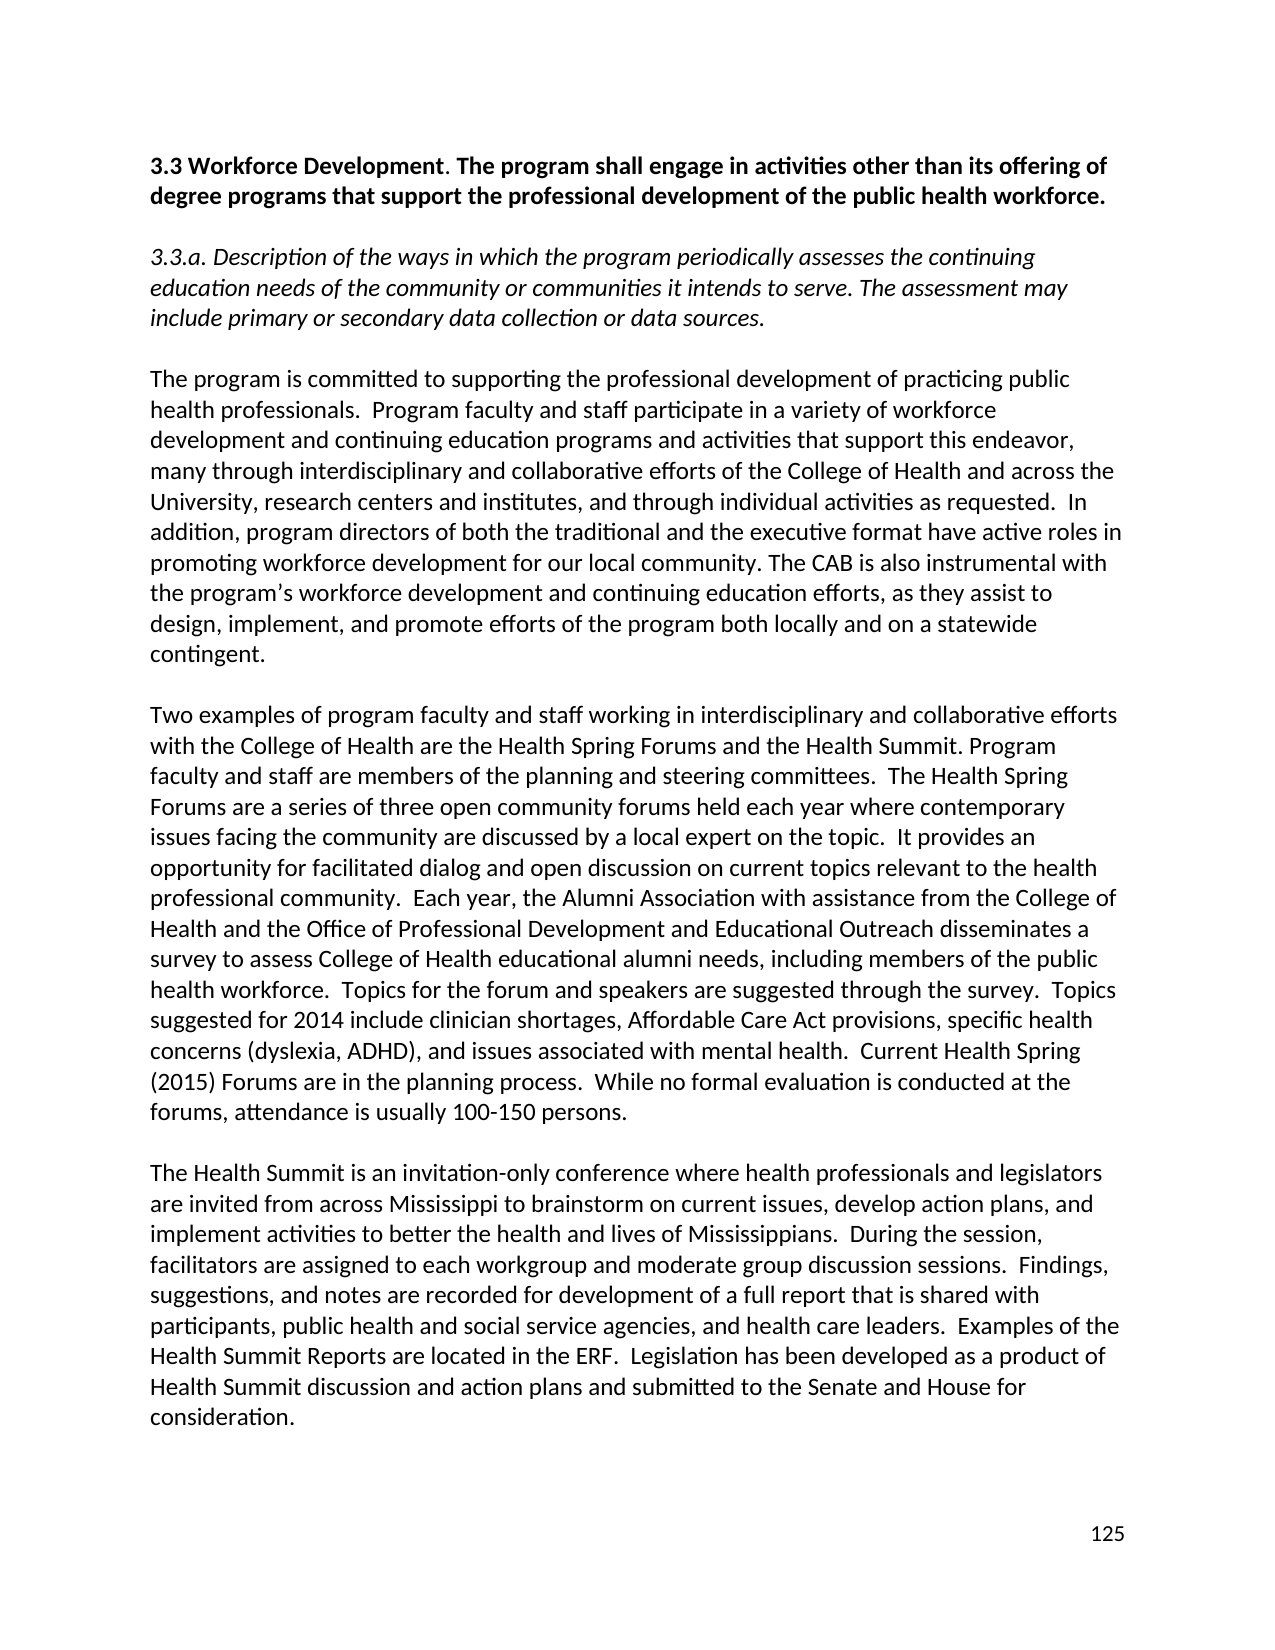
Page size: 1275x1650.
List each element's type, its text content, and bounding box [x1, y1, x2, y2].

text 3.3.a. Description of the ways in which the program periodically assesses the continuing education needs of the community or communities it intends to serve. The assessment may include primary or secondary data collection or data sources. [150, 242, 1125, 333]
text The Health Summit is an invitation-only conference where health professionals and legislators are invited from across Mississippi to brainstorm on current issues, develop action plans, and implement activities to better the health and lives of Mississippians. During the session, facilitators are assigned to each workgroup and moderate group discussion sessions. Findings, suggestions, and notes are recorded for development of a full report that is shared with participants, public health and social service agencies, and health care leaders. Examples of the Health Summit Reports are located in the ERF. Legislation has been developed as a product of Health Summit discussion and action plans and submitted to the Senate and House for consideration. [150, 1157, 1125, 1432]
text 3.3 Workforce Development. The program shall engage in activities other than its offering of degree programs that support the professional development of the public health workforce. [150, 150, 1125, 211]
text The program is committed to supporting the professional development of practicing public health professionals. Program faculty and staff participate in a variety of workforce development and continuing education programs and activities that support this endeavor, many through interdisciplinary and collaborative efforts of the College of Health and across the University, research centers and institutes, and through individual activities as requested. In addition, program directors of both the traditional and the executive format have active roles in promoting workforce development for our local community. The CAB is also instrumental with the program’s workforce development and continuing education efforts, as they assist to design, implement, and promote efforts of the program both locally and on a statewide contingent. [150, 364, 1125, 669]
text Two examples of program faculty and staff working in interdisciplinary and collaborative efforts with the College of Health are the Health Spring Forums and the Health Summit. Program faculty and staff are members of the planning and steering committees. The Health Spring Forums are a series of three open community forums held each year where contemporary issues facing the community are discussed by a local expert on the topic. It provides an opportunity for facilitated dialog and open discussion on current topics relevant to the health professional community. Each year, the Alumni Association with assistance from the College of Health and the Office of Professional Development and Educational Outreach disseminates a survey to assess College of Health educational alumni needs, including members of the public health workforce. Topics for the forum and speakers are suggested through the survey. Topics suggested for 2014 include clinician shortages, Affordable Care Act provisions, specific health concerns (dyslexia, ADHD), and issues associated with mental health. Current Health Spring (2015) Forums are in the planning process. While no formal evaluation is conducted at the forums, attendance is usually 100-150 persons. [150, 699, 1125, 1127]
